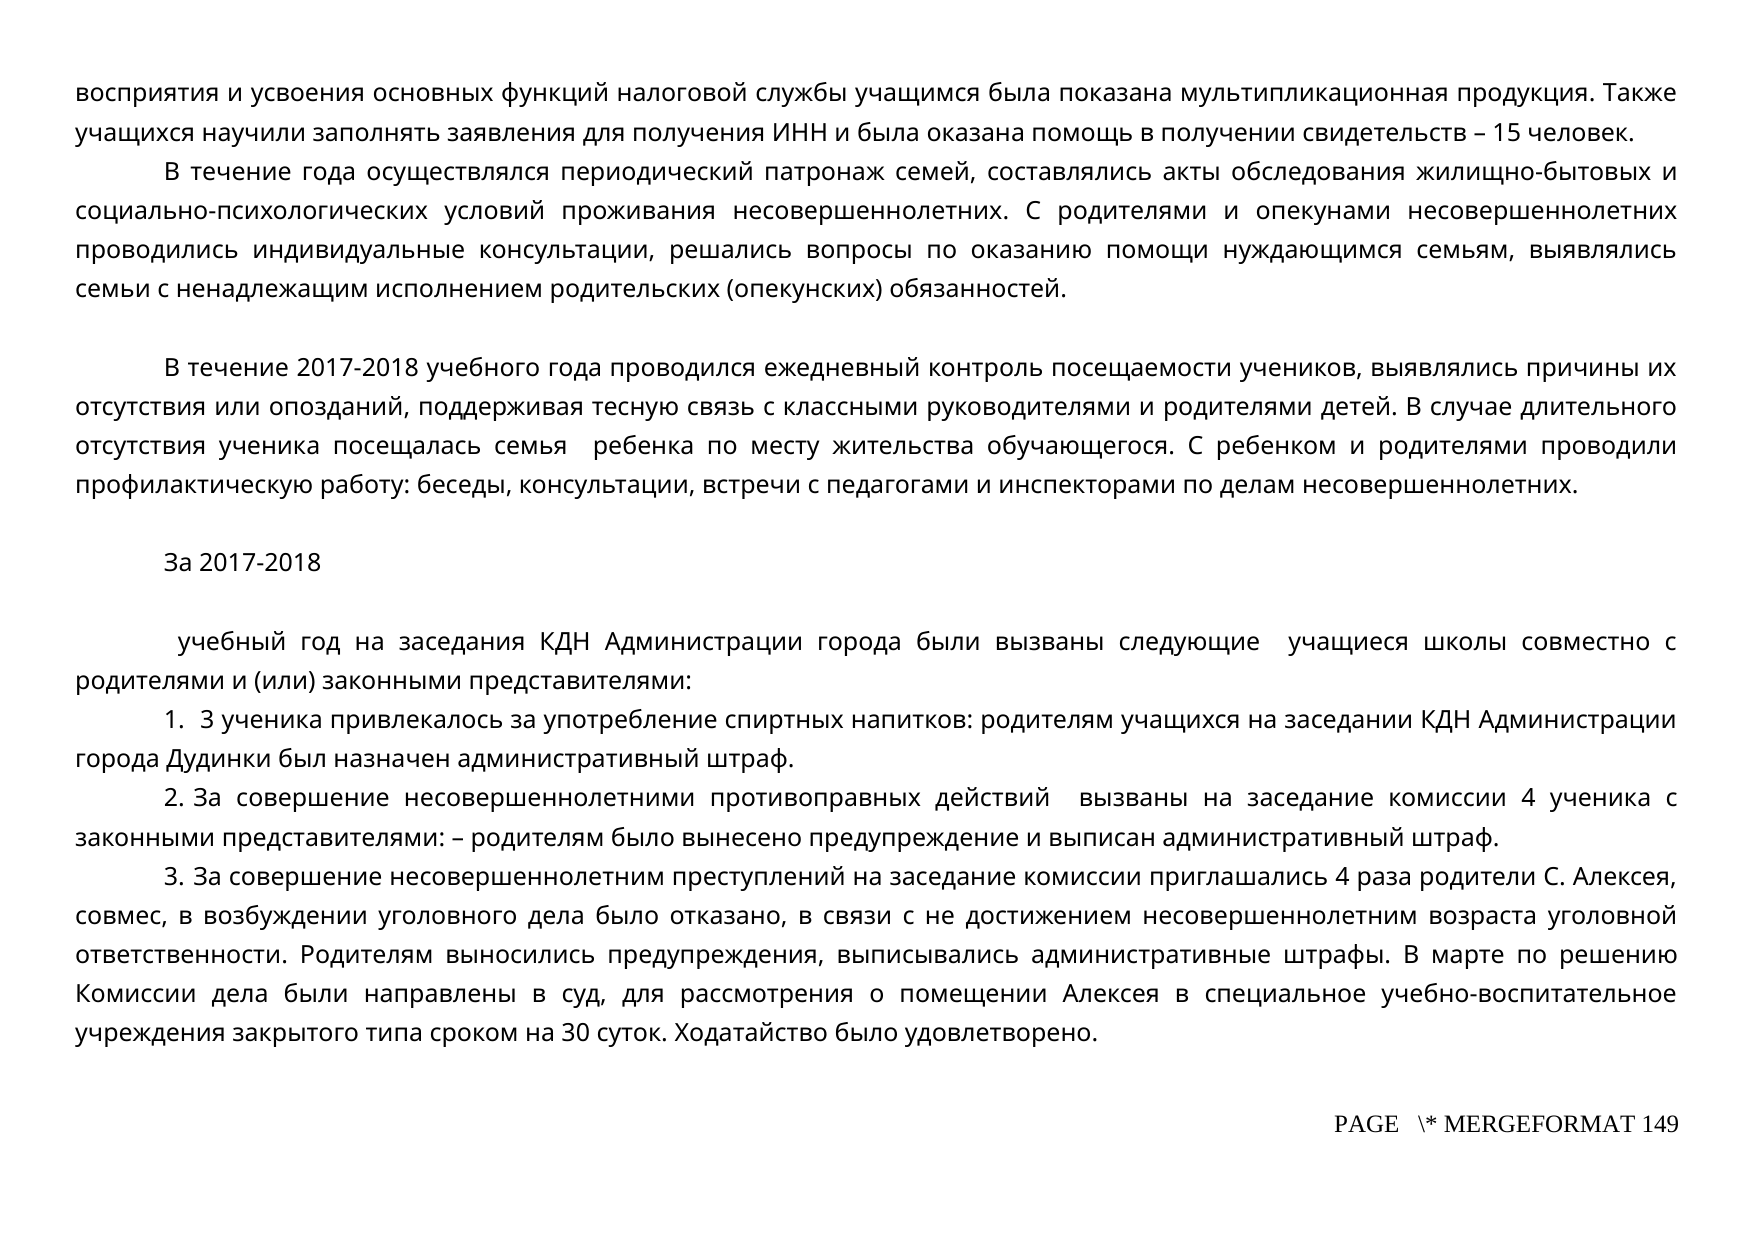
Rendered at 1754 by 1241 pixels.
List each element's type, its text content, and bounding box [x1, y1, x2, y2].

list учебный год на заседания КДН Администрации города были вызваны следующие учащиеся школы совместно с родителями и (или) законными представителями: [75, 623, 1679, 697]
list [75, 75, 1679, 148]
list В течение года осуществлялся периодический патронаж семей, составлялись акты обследования жилищно-бытовых и социально-психологических условий проживания несовершеннолетних. С родителями и опекунами несовершеннолетних проводились индивидуальные консультации, решались вопросы по оказанию помощи нуждающимся семьям, выявлялись семьи с ненадлежащим исполнением родительских (опекунских) обязанностей. [75, 153, 1679, 305]
list За 2017-2018 [75, 545, 1679, 579]
list За совершение несовершеннолетними противоправных действий вызваны на заседание комиссии 4 ученика с законными представителями: – родителям было вынесено предупреждение и выписан административный штраф. [75, 780, 1679, 853]
list В течение 2017-2018 учебного года проводился ежедневный контроль посещаемости учеников, выявлялись причины их отсутствия или опозданий, поддерживая тесную связь с классными руководителями и родителями детей. В случае длительного отсутствия ученика посещалась семья ребенка по месту жительства обучающегося. С ребенком и родителями проводили профилактическую работу: беседы, консультации, встречи с педагогами и инспекторами по делам несовершеннолетних. [75, 349, 1679, 501]
list За совершение несовершеннолетним преступлений на заседание комиссии приглашались 4 раза родители С. Алексея, совмес, в возбуждении уголовного дела было отказано, в связи с не достижением несовершеннолетним возраста уголовной ответственности. Родителям выносились предупреждения, выписывались административные штрафы. В марте по решению Комиссии дела были направлены в суд, для рассмотрения о помещении Алексея в специальное учебно-воспитательное учреждения закрытого типа сроком на 30 суток. Ходатайство было удовлетворено. [75, 858, 1679, 1049]
list 3 ученика привлекалось за употребление спиртных напитков: родителям учащихся на заседании КДН Администрации города Дудинки был назначен административный штраф. [75, 702, 1679, 775]
